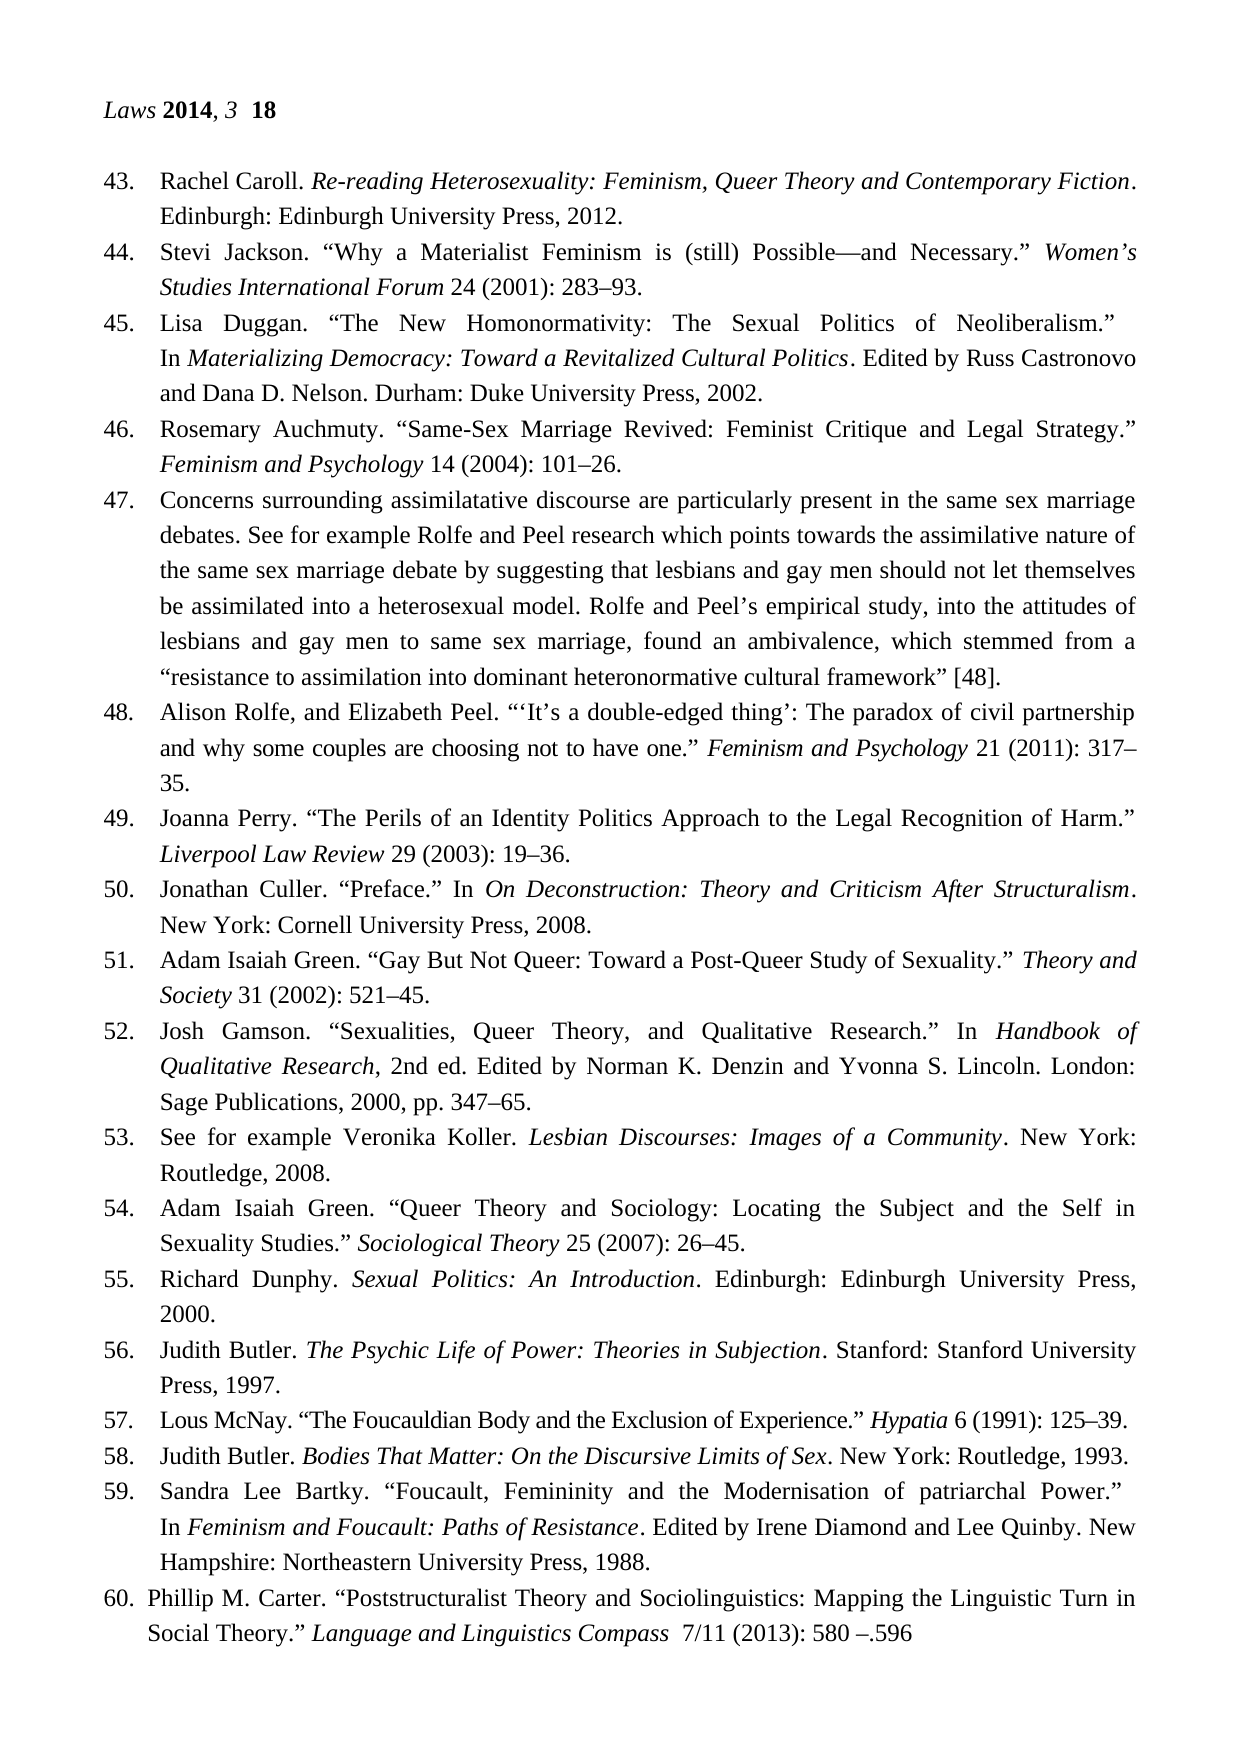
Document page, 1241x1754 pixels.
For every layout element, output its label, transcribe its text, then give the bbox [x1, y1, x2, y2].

text Judith Butler. The Psychic Life of Power: Theories in Subjection. Stanford: Stanford University Press, 1997. [103, 1328, 1137, 1399]
text Stevi Jackson. “Why a Materialist Feminism is (still) Possible—and Necessary.” Women’s Studies International Forum 24 (2001): 283–93. [103, 230, 1137, 301]
text Sandra Lee Bartky. “Foucault, Femininity and the Modernisation of patriarchal Power.” In Feminism and Foucault: Paths of Resistance. Edited by Irene Diamond and Lee Quinby. New Hampshire: Northeastern University Press, 1988. [103, 1470, 1137, 1576]
text Richard Dunphy. Sexual Politics: An Introduction. Edinburgh: Edinburgh University Press, 2000. [103, 1257, 1137, 1328]
text Concerns surrounding assimilatative discourse are particularly present in the same sex marriage debates. See for example Rolfe and Peel research which points towards the assimilative nature of the same sex marriage debate by suggesting that lesbians and gay men should not let themselves be assimilated into a heterosexual model. Rolfe and Peel’s empirical study, into the attitudes of lesbians and gay men to same sex marriage, found an ambivalence, which stemmed from a “resistance to assimilation into dominant heteronormative cultural framework” [48]. [103, 478, 1137, 691]
text Alison Rolfe, and Elizabeth Peel. “‘It’s a double-edged thing’: The paradox of civil partnership and why some couples are choosing not to have one.” Feminism and Psychology 21 (2011): 317–35. [103, 691, 1137, 797]
text Adam Isaiah Green. “Queer Theory and Sociology: Locating the Subject and the Self in Sexuality Studies.” Sociological Theory 25 (2007): 26–45. [103, 1186, 1137, 1257]
text Phillip M. Carter. “Poststructuralist Theory and Sociolinguistics: Mapping the Linguistic Turn in Social Theory.” Language and Linguistics Compass 7/11 (2013): 580 –.596 [103, 1576, 1137, 1647]
text Rosemary Auchmuty. “Same-Sex Marriage Revived: Feminist Critique and Legal Strategy.” Feminism and Psychology 14 (2004): 101–26. [103, 407, 1137, 478]
text Joanna Perry. “The Perils of an Identity Politics Approach to the Legal Recognition of Harm.” Liverpool Law Review 29 (2003): 19–36. [103, 797, 1137, 868]
text Lous McNay. “The Foucauldian Body and the Exclusion of Experience.” Hypatia 6 (1991): 125–39. [103, 1399, 1137, 1434]
text Rachel Caroll. Re-reading Heterosexuality: Feminism, Queer Theory and Contemporary Fiction. Edinburgh: Edinburgh University Press, 2012. [103, 159, 1137, 230]
text Jonathan Culler. “Preface.” In On Deconstruction: Theory and Criticism After Structuralism. New York: Cornell University Press, 2008. [103, 868, 1137, 938]
text See for example Veronika Koller. Lesbian Discourses: Images of a Community. New York: Routledge, 2008. [103, 1116, 1137, 1186]
text Judith Butler. Bodies That Matter: On the Discursive Limits of Sex. New York: Routledge, 1993. [103, 1434, 1137, 1470]
text Josh Gamson. “Sexualities, Queer Theory, and Qualitative Research.” In Handbook of Qualitative Research, 2nd ed. Edited by Norman K. Denzin and Yvonna S. Lincoln. London: Sage Publications, 2000, pp. 347–65. [103, 1009, 1137, 1116]
text Adam Isaiah Green. “Gay But Not Queer: Toward a Post-Queer Study of Sexuality.” Theory and Society 31 (2002): 521–45. [103, 938, 1137, 1009]
text Lisa Duggan. “The New Homonormativity: The Sexual Politics of Neoliberalism.” In Materializing Democracy: Toward a Revitalized Cultural Politics. Edited by Russ Castronovo and Dana D. Nelson. Durham: Duke University Press, 2002. [103, 301, 1137, 407]
